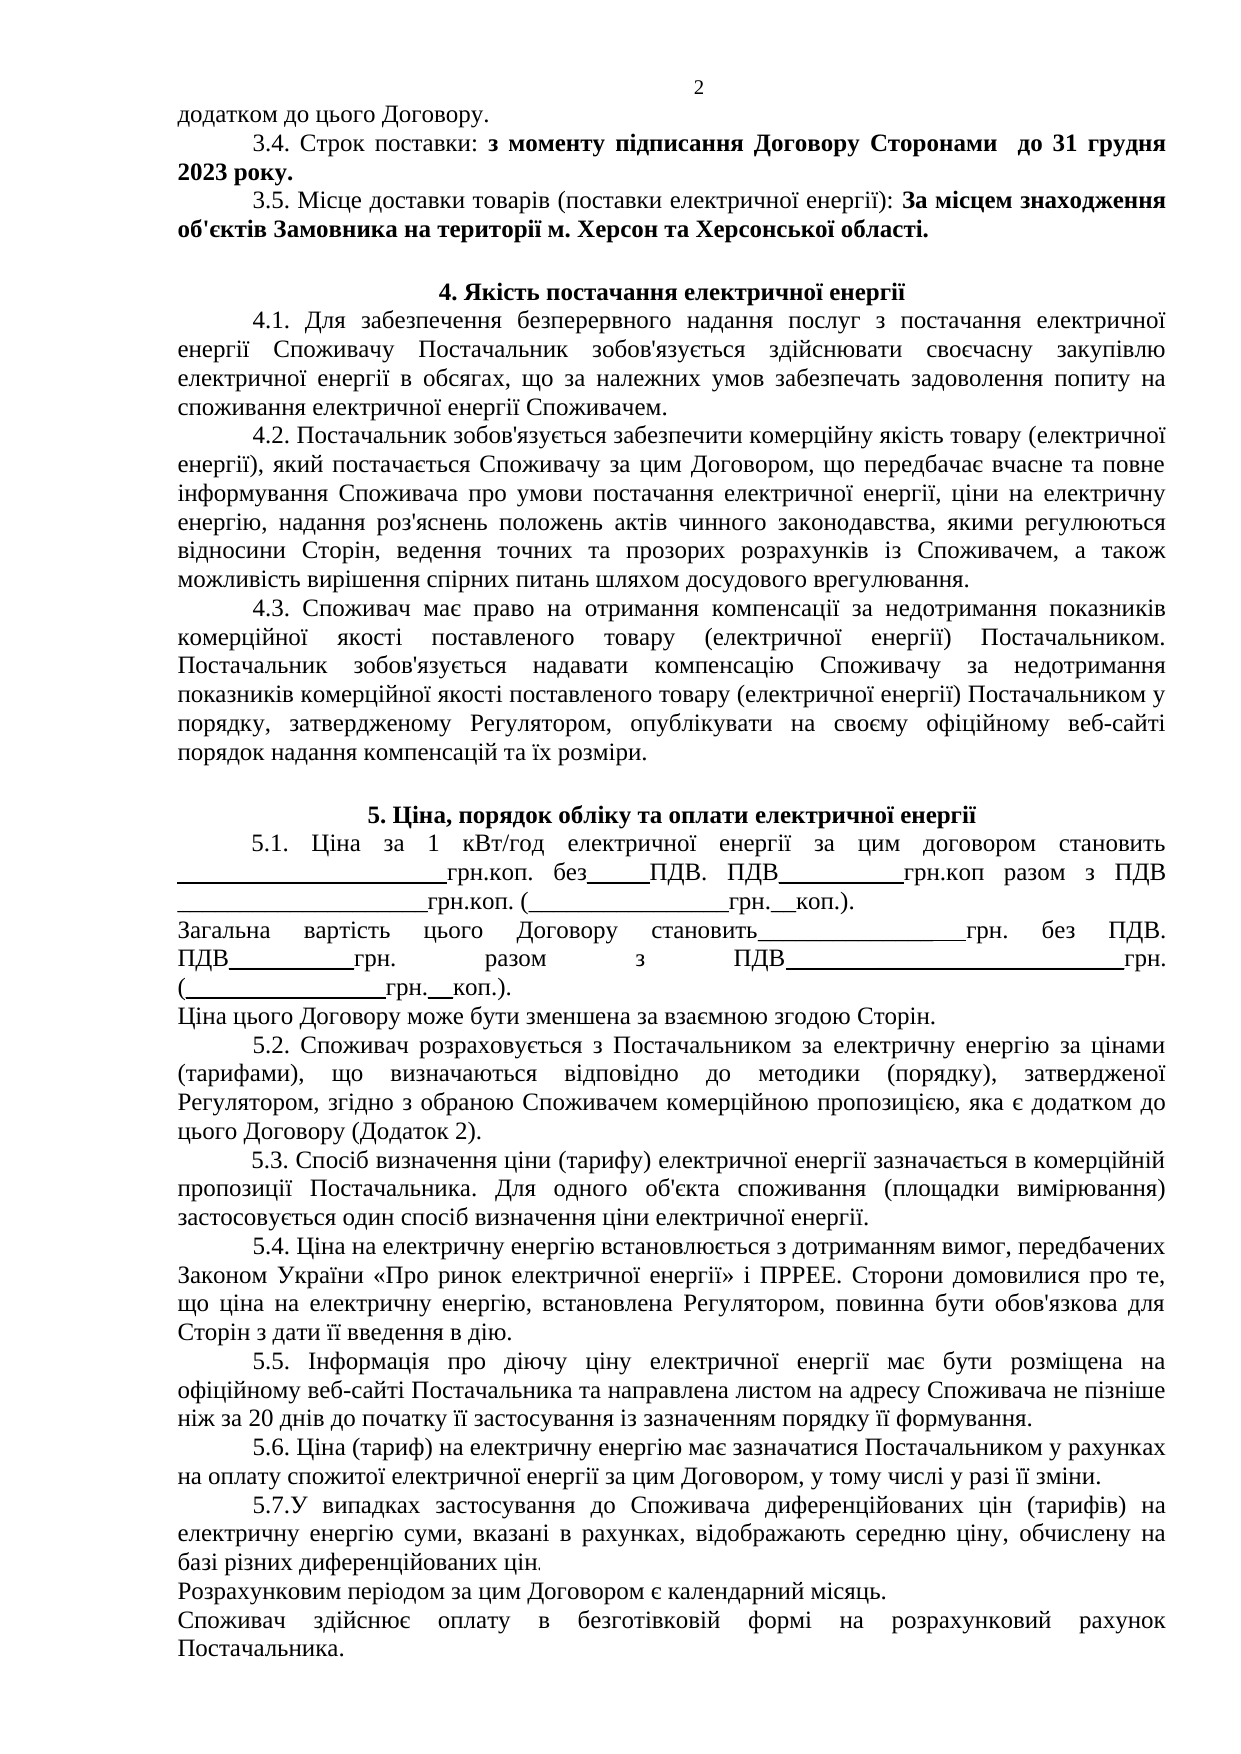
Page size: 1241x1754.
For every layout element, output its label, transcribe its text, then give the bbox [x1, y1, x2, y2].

text 5.3. Спосіб визначення ціни (тарифу) електричної енергії зазначається в комерційній пропозиції Постачальника. Для одного об'єкта споживання (площадки вимірювання) застосовується один спосіб визначення ціни електричної енергії. [177, 1145, 1166, 1231]
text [177, 99, 1166, 128]
text 4.3. Споживач має право на отримання компенсації за недотримання показників комерційної якості поставленого товару (електричної енергії) Постачальником. Постачальник зобов'язується надавати компенсацію Споживачу за недотримання показників комерційної якості поставленого товару (електричної енергії) Постачальником у порядку, затвердженому Регулятором, опублікувати на своєму офіційному веб-сайті порядок надання компенсацій та їх розміри. [177, 593, 1166, 766]
text 5. Ціна, порядок обліку та оплати електричної енергії [177, 800, 1166, 828]
text 4. Якість постачання електричної енергії [177, 277, 1166, 306]
text 5.5. Інформація про діючу ціну електричної енергії має бути розміщена на офіційному веб-сайті Постачальника та направлена листом на адресу Споживача не пізніше ніж за 20 днів до початку її застосування із зазначенням порядку її формування. [177, 1346, 1166, 1432]
text 5.7.У випадках застосування до Споживача диференційованих цін (тарифів) на електричну енергію суми, вказані в рахунках, відображають середню ціну, обчислену на базі різних диференційованих цін. [177, 1490, 1166, 1576]
text 5.6. Ціна (тариф) на електричну енергію має зазначатися Постачальником у рахунках на оплату спожитої електричної енергії за цим Договором, у тому числі у разі її зміни. [177, 1432, 1166, 1490]
text 4.2. Постачальник зобов'язується забезпечити комерційну якість товару (електричної енергії), який постачається Споживачу за цим Договором, що передбачає вчасне та повне інформування Споживача про умови постачання електричної енергії, ціни на електричну енергію, надання роз'яснень положень актів чинного законодавства, якими регулюються відносини Сторін, ведення точних та прозорих розрахунків із Споживачем, а також можливість вирішення спірних питань шляхом досудового врегулювання. [177, 421, 1166, 593]
text 3.5. Місце доставки товарів (поставки електричної енергії): За місцем знаходження об'єктів Замовника на території м. Херсон та Херсонської області. [177, 185, 1166, 243]
text Ціна цього Договору може бути зменшена за взаємною згодою Сторін. [177, 1001, 1166, 1030]
text Загальна вартість цього Договору становить______________ грн. без ПДВ. ПДВ__________грн. разом з ПДВ ____________________грн. (________________грн.__коп.). [177, 915, 1166, 1001]
text Розрахунковим періодом за цим Договором є календарний місяць. [177, 1576, 1166, 1605]
text Споживач здійснює оплату в безготівковій формі на розрахунковий рахунок Постачальника. [177, 1605, 1166, 1662]
text 5.4. Ціна на електричну енергію встановлюється з дотриманням вимог, передбачених Законом України «Про ринок електричної енергії» і ПРРЕЕ. Сторони домовилися про те, що ціна на електричну енергію, встановлена Регулятором, повинна бути обов'язкова для Сторін з дати її введення в дію. [177, 1231, 1166, 1346]
text 4.1. Для забезпечення безперервного надання послуг з постачання електричної енергії Споживачу Постачальник зобов'язується здійснювати своєчасну закупівлю електричної енергії в обсягах, що за належних умов забезпечать задоволення попиту на споживання електричної енергії Споживачем. [177, 306, 1166, 421]
text 3.4. Строк поставки: з моменту підписання Договору Сторонами до 31 грудня 2023 року. [177, 128, 1166, 185]
text 5.1. Ціна за 1 кВт/год електричної енергії за цим договором становить ______________ грн.коп. без_____ПДВ. ПДВ__________грн.коп разом з ПДВ ____________________грн.коп. (________________грн.__коп.). [177, 828, 1166, 915]
text 5.2. Споживач розраховується з Постачальником за електричну енергію за цінами (тарифами), що визначаються відповідно до методики (порядку), затвердженої Регулятором, згідно з обраною Споживачем комерційною пропозицією, яка є додатком до цього Договору (Додаток 2). [177, 1030, 1166, 1145]
